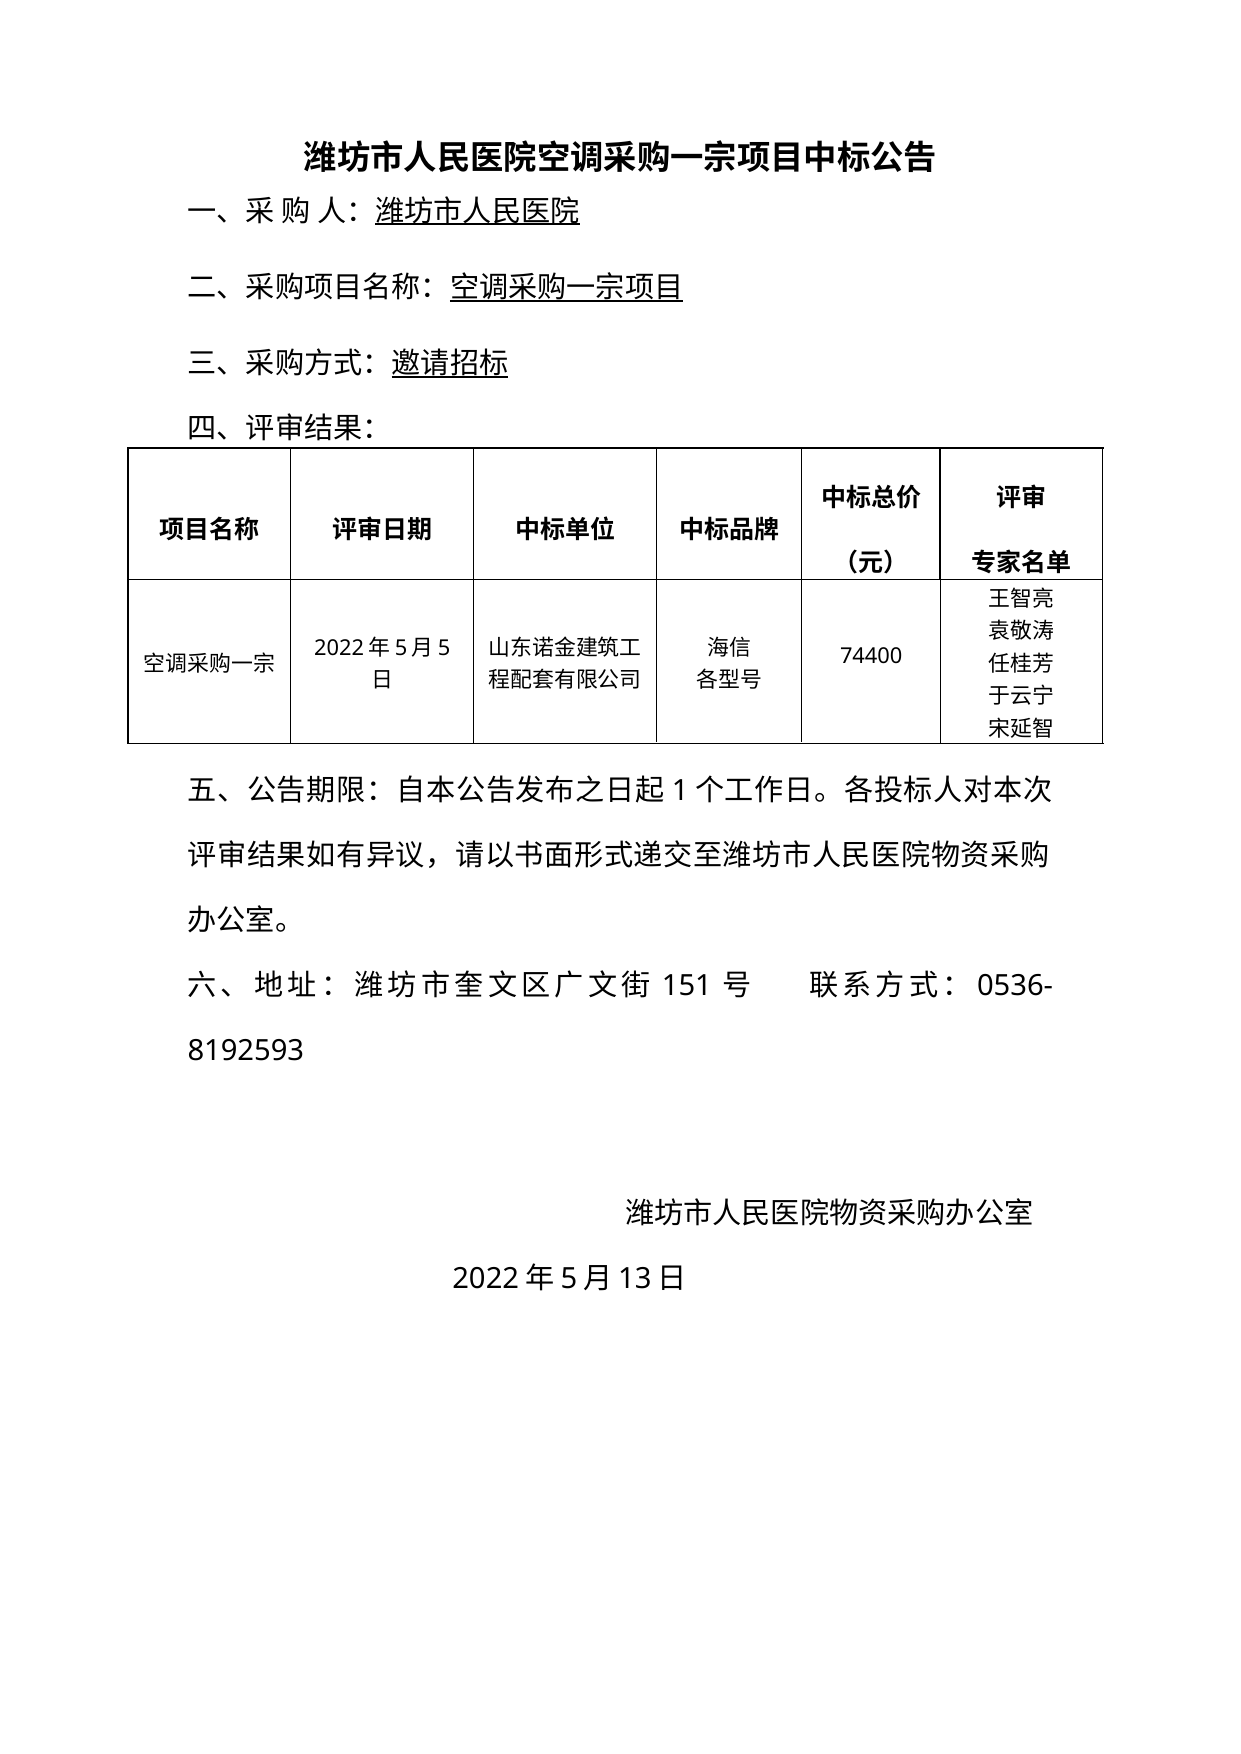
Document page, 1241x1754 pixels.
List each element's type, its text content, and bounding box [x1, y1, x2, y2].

table_header 中标总价 （元） [802, 449, 939, 579]
table_header 评审 专家名单 [941, 449, 1102, 579]
text 一、采 购 人：潍坊市人民医院 [187, 187, 1021, 252]
text 2022年5月13日 [187, 1232, 1053, 1297]
text 潍坊市人民医院空调采购一宗项目中标公告 [187, 122, 1053, 187]
text 二、采购项目名称：空调采购一宗项目 [187, 252, 1053, 317]
table_cell 王智亮 袁敬涛 任桂芳 于云宁 宋延智 [941, 580, 1102, 743]
text 六、地址：潍坊市奎文区广文街151号 联系方式：0536-8192593 [187, 939, 1053, 1069]
table_header 中标品牌 [657, 449, 801, 579]
table_cell 74400 [802, 580, 940, 743]
text 潍坊市人民医院物资采购办公室 [187, 1167, 1053, 1232]
table_header 中标单位 [474, 449, 656, 579]
table_cell 山东诺金建筑工程配套有限公司 [474, 580, 656, 743]
text 四、评审结果： [187, 382, 1053, 447]
table_header 项目名称 [129, 449, 290, 579]
table_cell 海信 各型号 [656, 580, 802, 743]
text 五、公告期限：自本公告发布之日起1个工作日。各投标人对本次评审结果如有异议，请以书面形式递交至潍坊市人民医院物资采购办公室。 [187, 744, 1053, 939]
table_header 评审日期 [291, 449, 473, 579]
table_cell 2022年5月5日 [291, 580, 473, 743]
text 三、采购方式：邀请招标 [187, 317, 1053, 382]
table_cell 空调采购一宗 [129, 580, 290, 743]
